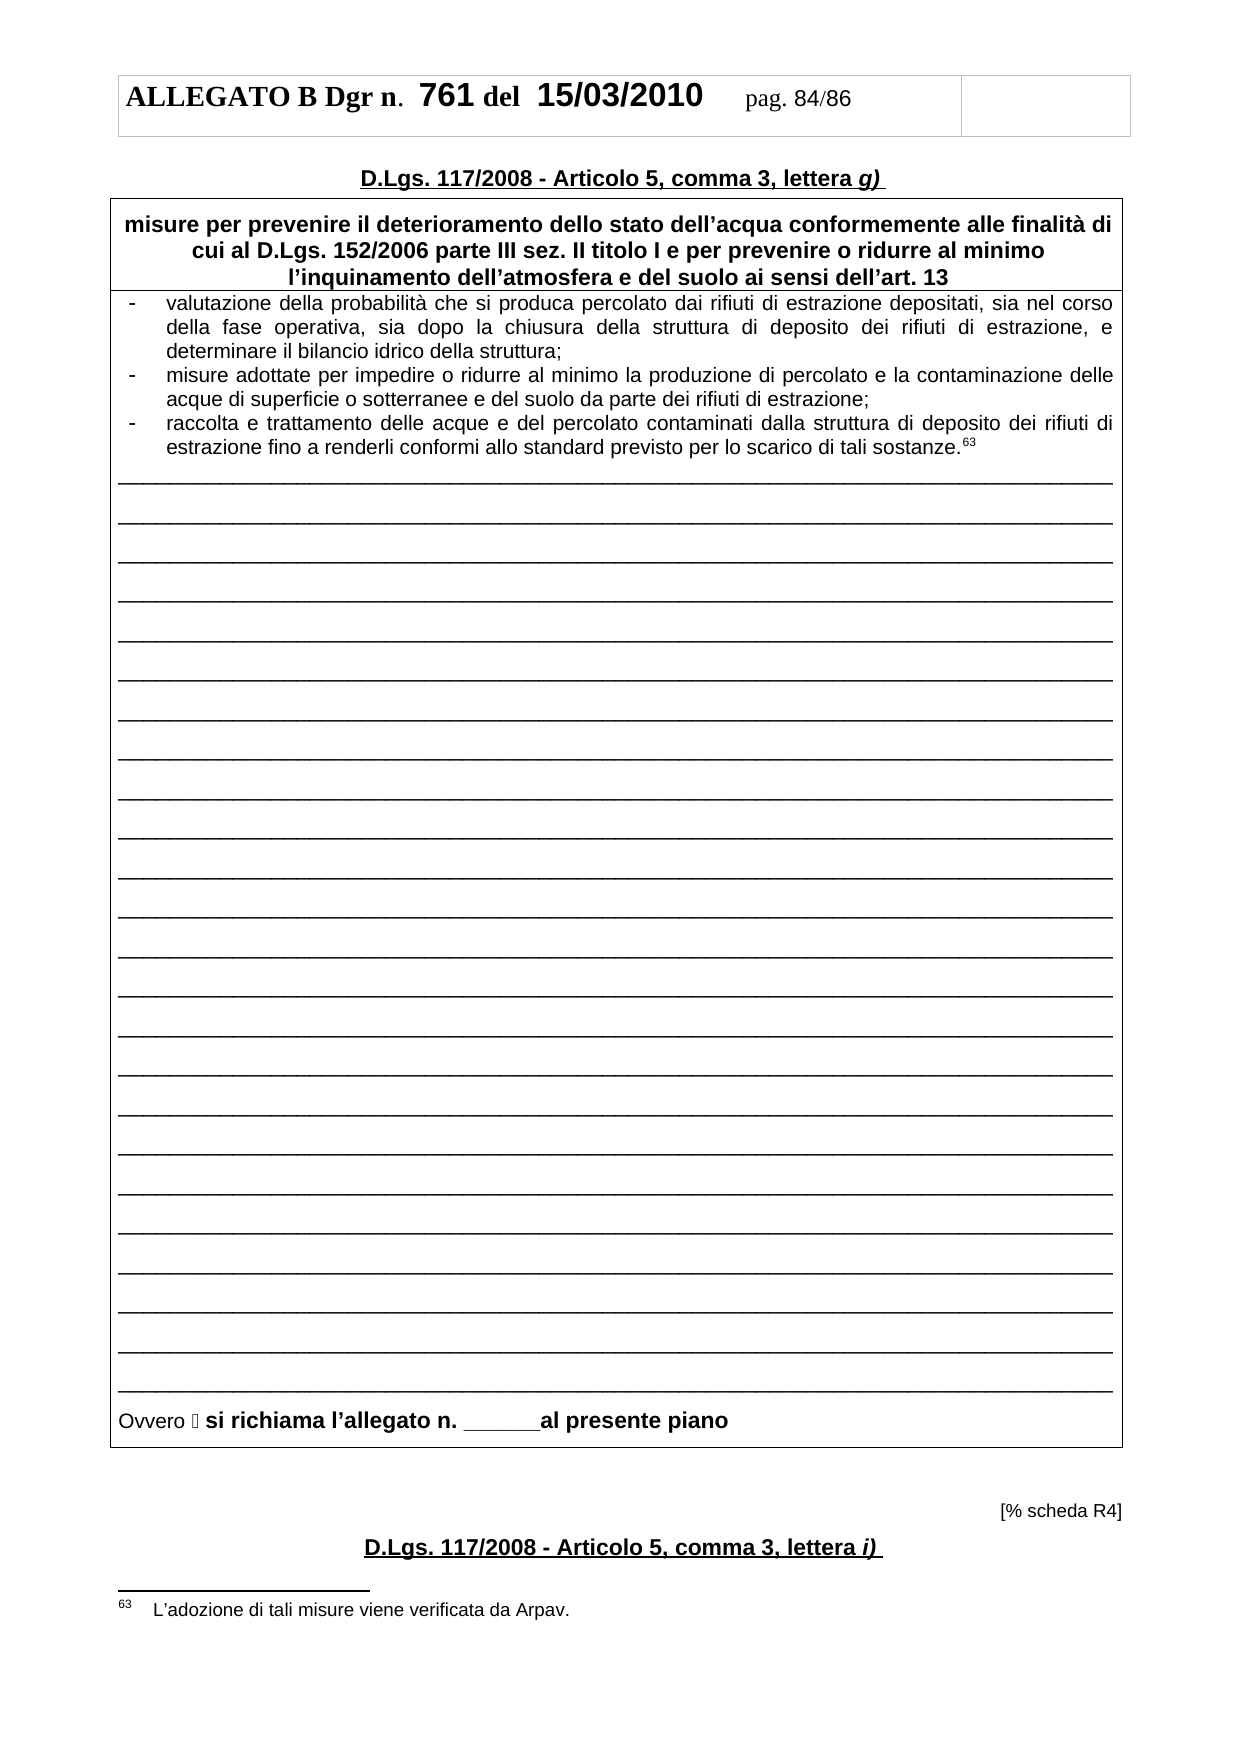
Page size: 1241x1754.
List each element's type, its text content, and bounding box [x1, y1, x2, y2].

table_header misure per prevenire il deterioramento dello stato dell’acqua conformemente alle finalità di cui al D.Lgs. 152/2006 parte III sez. II titolo I e per prevenire o ridurre al minimo l’inquinamento dell’atmosfera e del suolo ai sensi dell’art. 13 [111, 199, 1122, 290]
text D.Lgs. 117/2008 - Articolo 5, comma 3, lettera g) [118, 165, 1122, 191]
text [% scheda R4] [118, 1499, 1122, 1521]
text D.Lgs. 117/2008 - Articolo 5, comma 3, lettera i) [118, 1534, 1122, 1560]
table_cell valutazione della probabilità che si produca percolato dai rifiuti di estrazione depositati, sia nel corso della fase operativa, sia dopo la chiusura della struttura di deposito dei rifiuti di estrazione, e determinare il bilancio idrico della struttura; misure adottate per impedire o ridurre al minimo la produzione di percolato e la contaminazione delle acque di superficie o sotterranee e del suolo da parte dei rifiuti di estrazione; raccolta e trattamento delle acque e del percolato contaminati dalla struttura di deposito dei rifiuti di estrazione fino a renderli conformi allo standard previsto per lo scarico di tali sostanze. ______________________________________________________________________________ ______________________________________________________________________________ ______________________________________________________________________________ ______________________________________________________________________________ ______________________________________________________________________________ ______________________________________________________________________________ ______________________________________________________________________________ ______________________________________________________________________________ ______________________________________________________________________________ ______________________________________________________________________________ ______________________________________________________________________________ ______________________________________________________________________________ ______________________________________________________________________________ ______________________________________________________________________________ ______________________________________________________________________________ ______________________________________________________________________________ ______________________________________________________________________________ ______________________________________________________________________________ ______________________________________________________________________________ ______________________________________________________________________________ ______________________________________________________________________________ ______________________________________________________________________________ ______________________________________________________________________________ ______________________________________________________________________________ Ovvero si richiama l’allegato n. ______al presente piano [111, 291, 1122, 1447]
